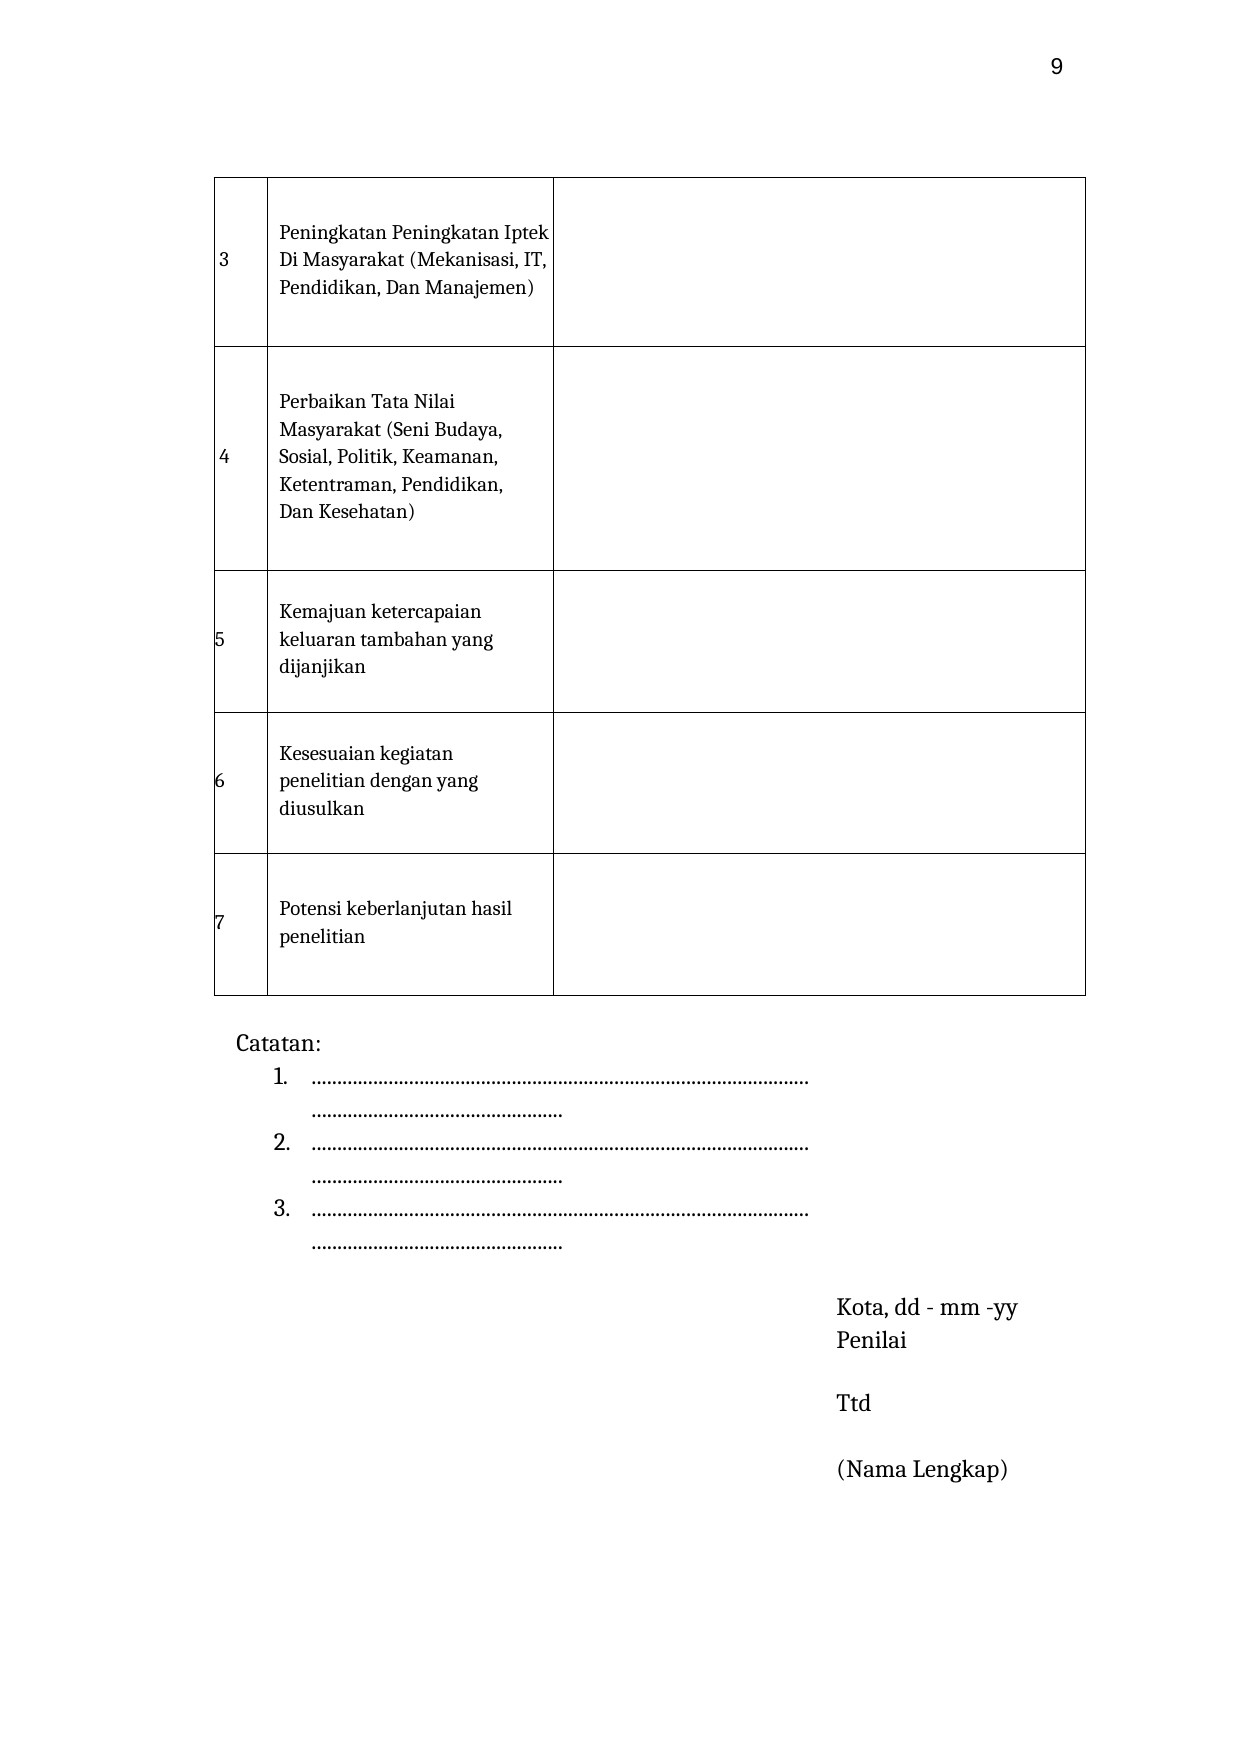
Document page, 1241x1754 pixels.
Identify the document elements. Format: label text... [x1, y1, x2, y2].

table_cell [554, 347, 1085, 570]
list .................................................................................................................................................. [274, 1062, 1063, 1124]
text Kota, dd - mm -yy [836, 1293, 1063, 1322]
text (Nama Lengkap) [836, 1455, 1063, 1484]
table_cell 3 [215, 178, 267, 346]
text Ttd [836, 1389, 1063, 1418]
text Catatan: [236, 1029, 1063, 1058]
table_cell 7 [215, 854, 267, 995]
table_cell Kesesuaian kegiatan penelitian dengan yang diusulkan [268, 713, 553, 853]
list .................................................................................................................................................. [274, 1194, 1063, 1256]
table_cell 4 [215, 347, 267, 570]
table_cell Potensi keberlanjutan hasil penelitian [268, 854, 553, 995]
table_cell 6 [215, 713, 267, 853]
table_cell [554, 178, 1085, 346]
list .................................................................................................................................................. [274, 1128, 1063, 1190]
table_cell [554, 854, 1085, 995]
table_cell [554, 571, 1085, 712]
table_cell 5 [215, 571, 267, 712]
table_cell [554, 713, 1085, 853]
text Penilai [836, 1326, 1063, 1385]
table_cell Kemajuan ketercapaian keluaran tambahan yang dijanjikan [268, 571, 553, 712]
table_cell Peningkatan Peningkatan Iptek Di Masyarakat (Mekanisasi, IT, Pendidikan, Dan Manajemen) [268, 178, 553, 346]
table_cell Perbaikan Tata Nilai Masyarakat (Seni Budaya, Sosial, Politik, Keamanan, Ketentraman, Pendidikan, Dan Kesehatan) [268, 347, 553, 570]
